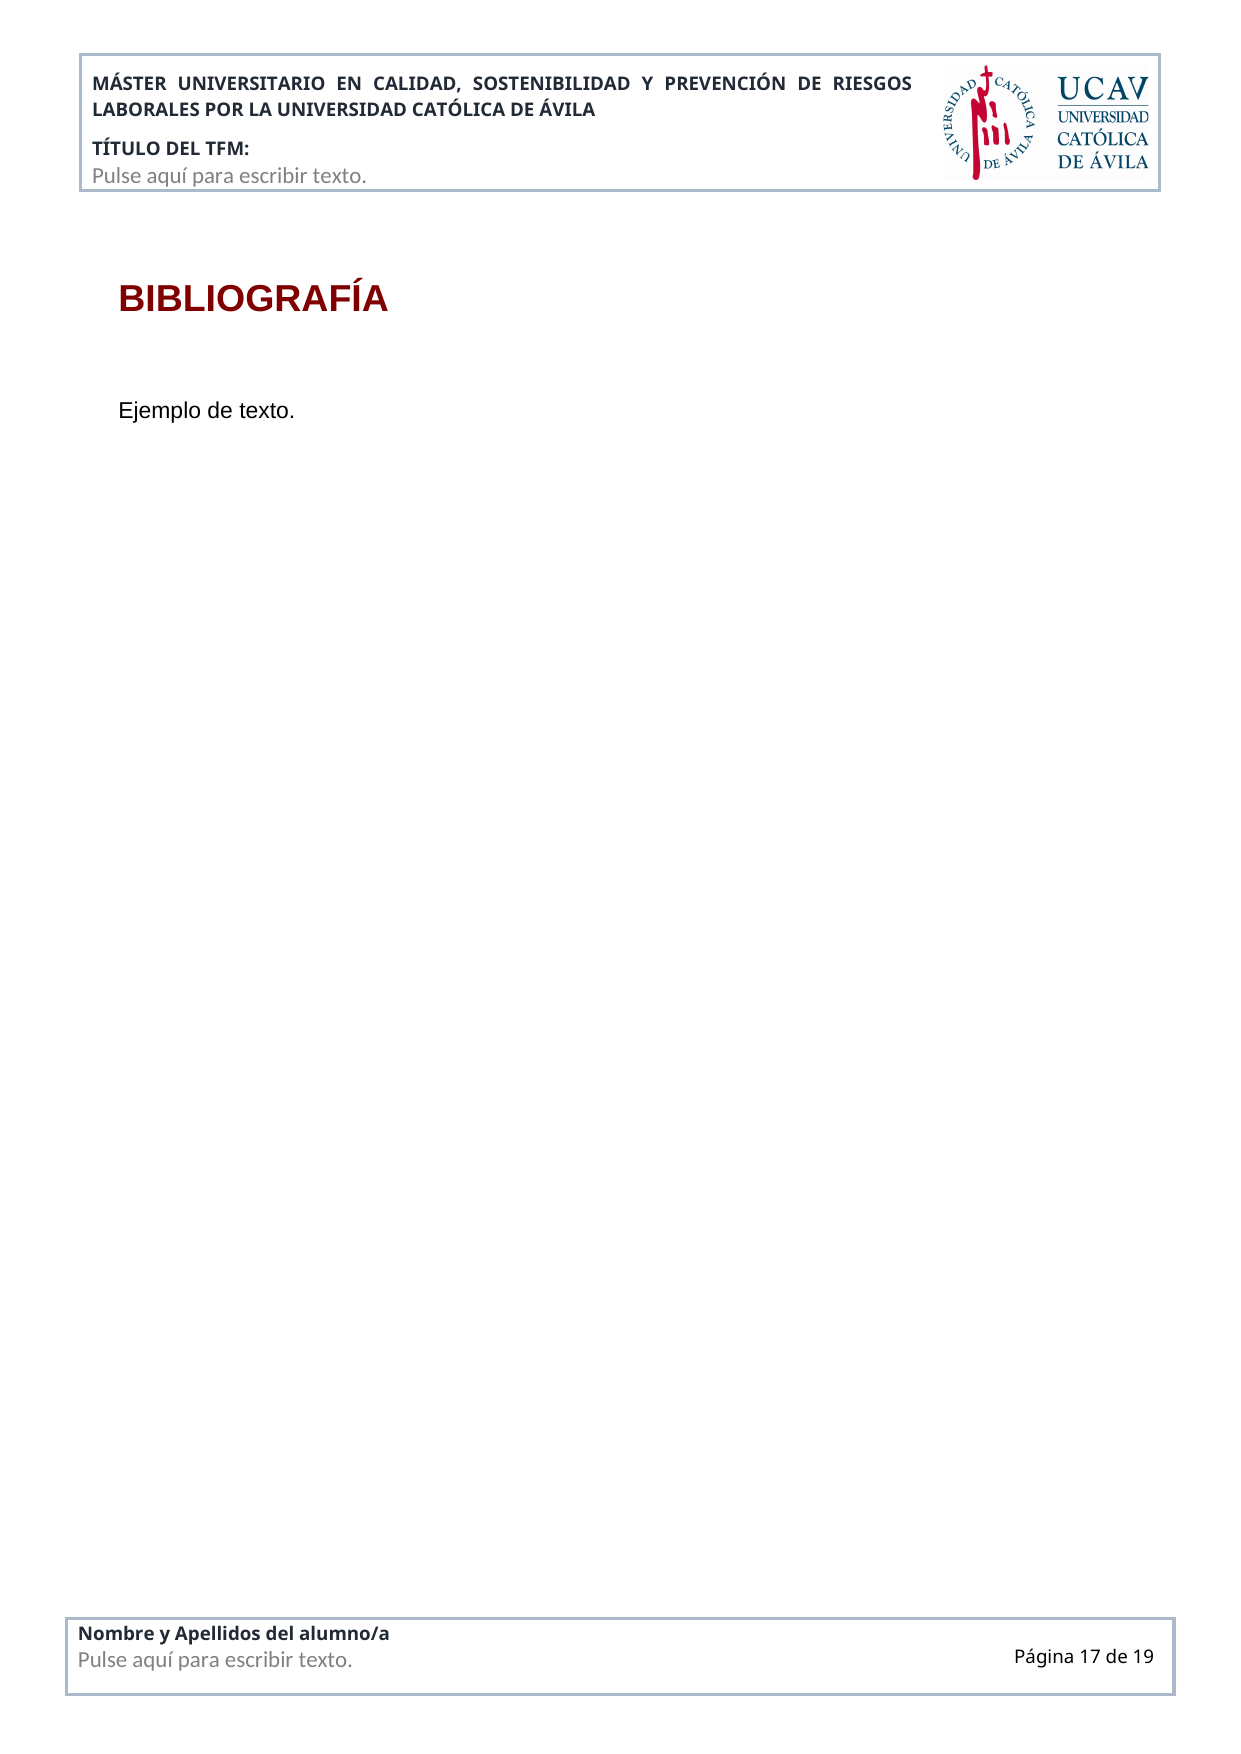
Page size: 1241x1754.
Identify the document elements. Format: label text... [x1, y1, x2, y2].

text Ejemplo de texto. [118, 397, 1122, 424]
text BIBLIOGRAFÍA [118, 276, 1122, 319]
picture [943, 65, 1149, 180]
